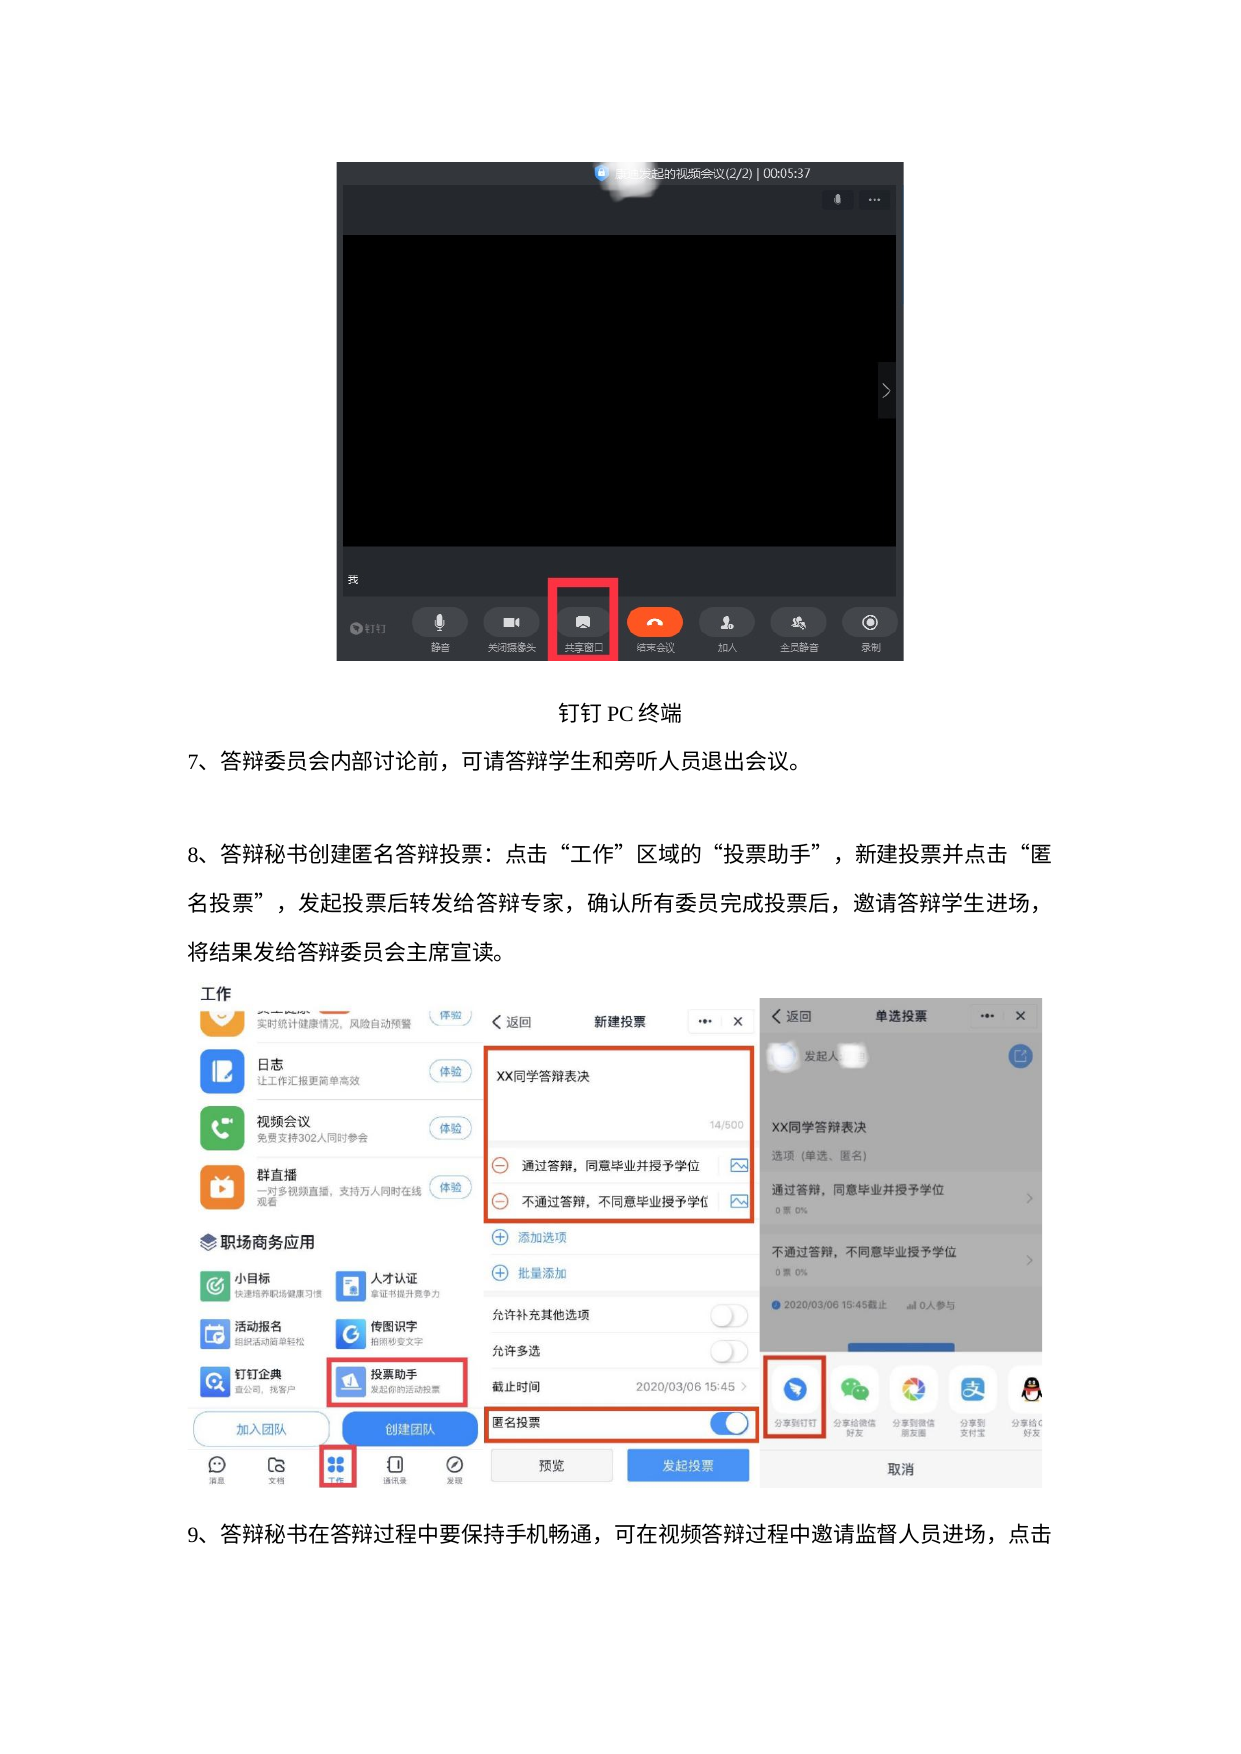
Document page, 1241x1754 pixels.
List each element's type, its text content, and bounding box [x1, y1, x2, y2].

text 7、答辩委员会内部讨论前，可请答辩学生和旁听人员退出会议。 [187, 744, 1053, 776]
picture [336, 162, 904, 661]
text 8、答辩秘书创建匿名答辩投票：点击“工作”区域的“投票助手”，新建投票并点击“匿名投票”，发起投票后转发给答辩专家，确认所有委员完成投票后，邀请答辩学生进场，将结果发给答辩委员会主席宣读。 [187, 837, 1053, 967]
picture [187, 982, 1043, 1488]
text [187, 1516, 1053, 1549]
text 钉钉PC终端 [187, 695, 1053, 728]
